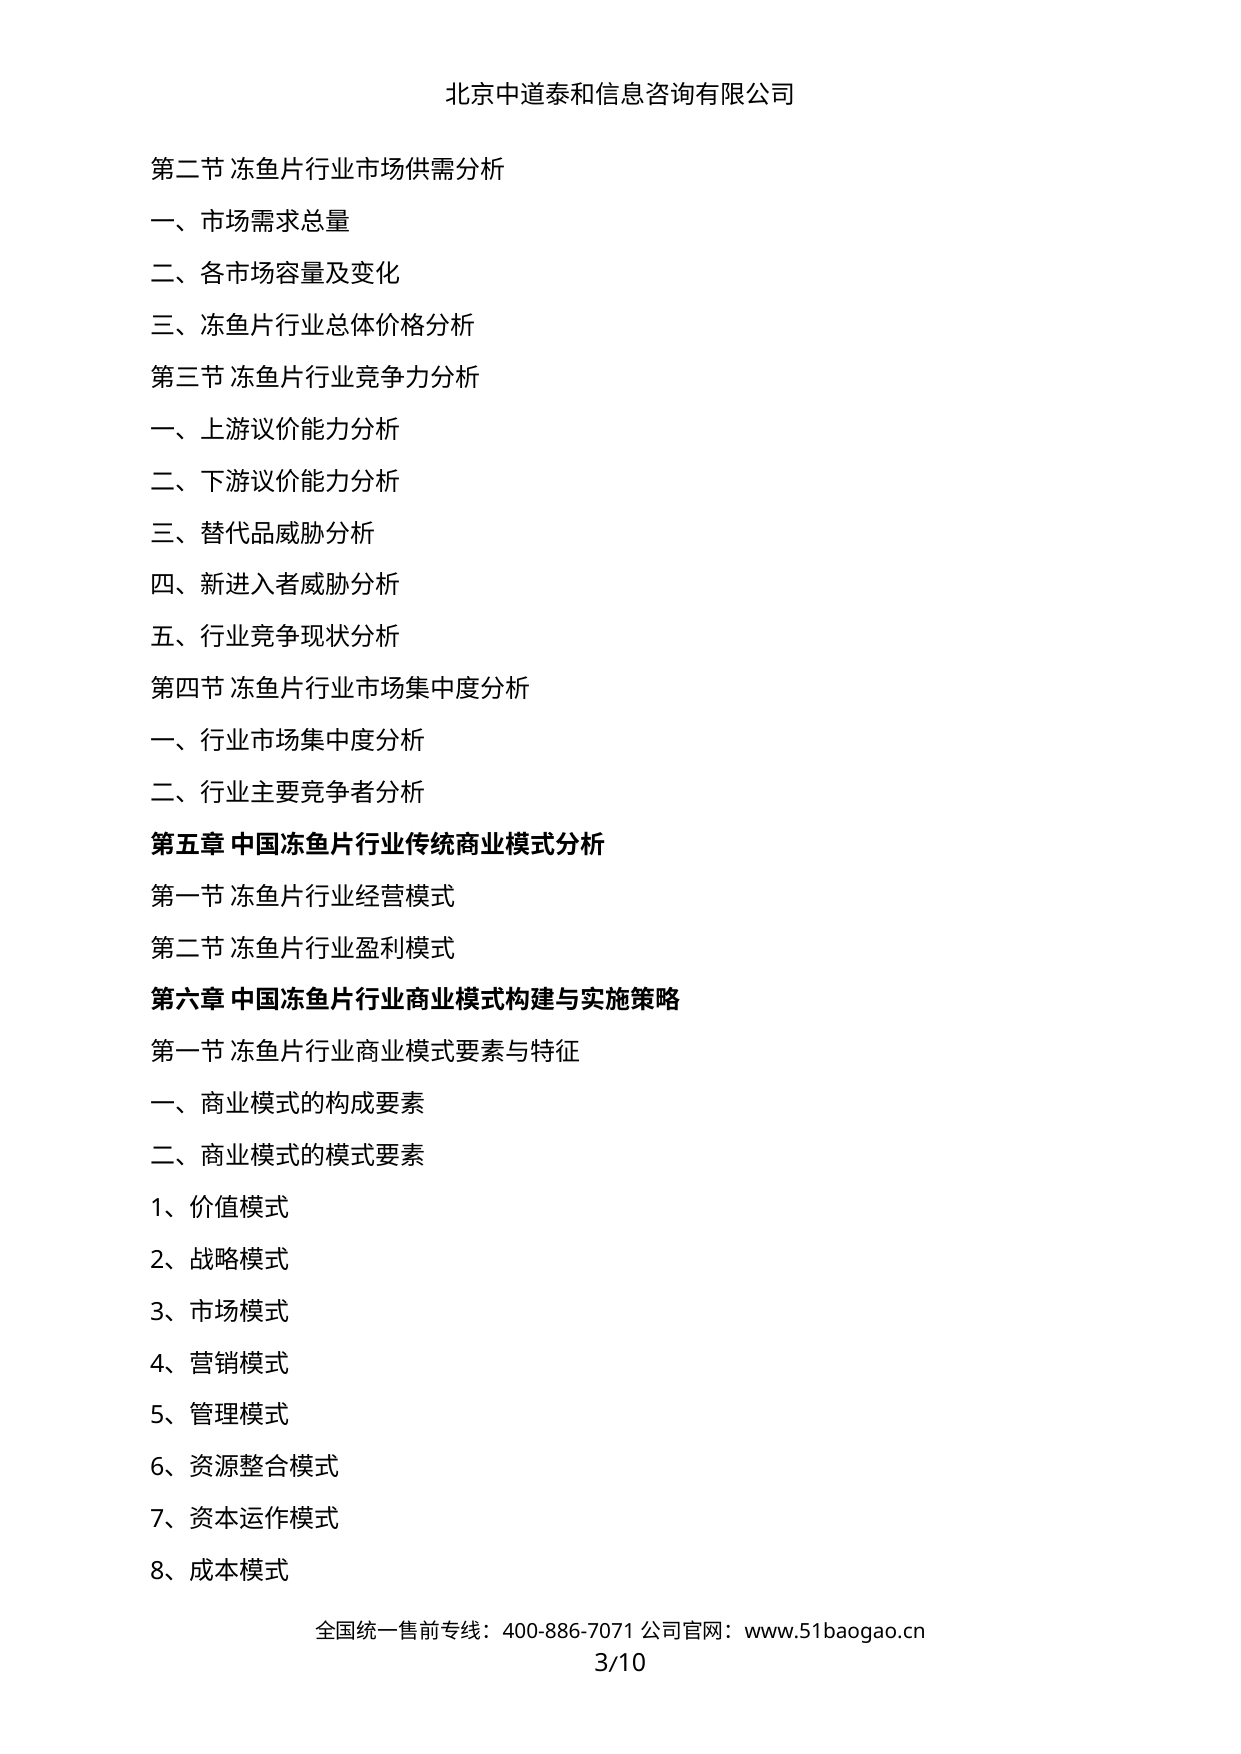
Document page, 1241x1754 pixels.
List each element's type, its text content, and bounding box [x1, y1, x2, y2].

text 3、市场模式 [150, 1291, 1090, 1327]
text 2、战略模式 [150, 1239, 1090, 1276]
text 第五章 中国冻鱼片行业传统商业模式分析 [150, 824, 1090, 861]
text 二、各市场容量及变化 [150, 254, 1090, 290]
text 一、市场需求总量 [150, 202, 1090, 238]
text 第二节 冻鱼片行业市场供需分析 [150, 150, 1090, 186]
text 二、商业模式的模式要素 [150, 1136, 1090, 1172]
text 三、替代品威胁分析 [150, 513, 1090, 549]
text 四、新进入者威胁分析 [150, 565, 1090, 601]
text 5、管理模式 [150, 1395, 1090, 1431]
text 二、行业主要竞争者分析 [150, 772, 1090, 809]
text 第四节 冻鱼片行业市场集中度分析 [150, 669, 1090, 705]
text 第一节 冻鱼片行业商业模式要素与特征 [150, 1032, 1090, 1068]
text 三、冻鱼片行业总体价格分析 [150, 306, 1090, 342]
text 第六章 中国冻鱼片行业商业模式构建与实施策略 [150, 980, 1090, 1016]
text 一、商业模式的构成要素 [150, 1084, 1090, 1120]
text 一、上游议价能力分析 [150, 409, 1090, 446]
text 第一节 冻鱼片行业经营模式 [150, 876, 1090, 912]
text 6、资源整合模式 [150, 1447, 1090, 1483]
text 1、价值模式 [150, 1187, 1090, 1224]
text 二、下游议价能力分析 [150, 461, 1090, 497]
text 一、行业市场集中度分析 [150, 721, 1090, 757]
text 4、营销模式 [150, 1343, 1090, 1379]
text 五、行业竞争现状分析 [150, 617, 1090, 653]
text 第二节 冻鱼片行业盈利模式 [150, 928, 1090, 964]
text 第三节 冻鱼片行业竞争力分析 [150, 357, 1090, 394]
text 7、资本运作模式 [150, 1499, 1090, 1535]
text 8、成本模式 [150, 1551, 1090, 1587]
